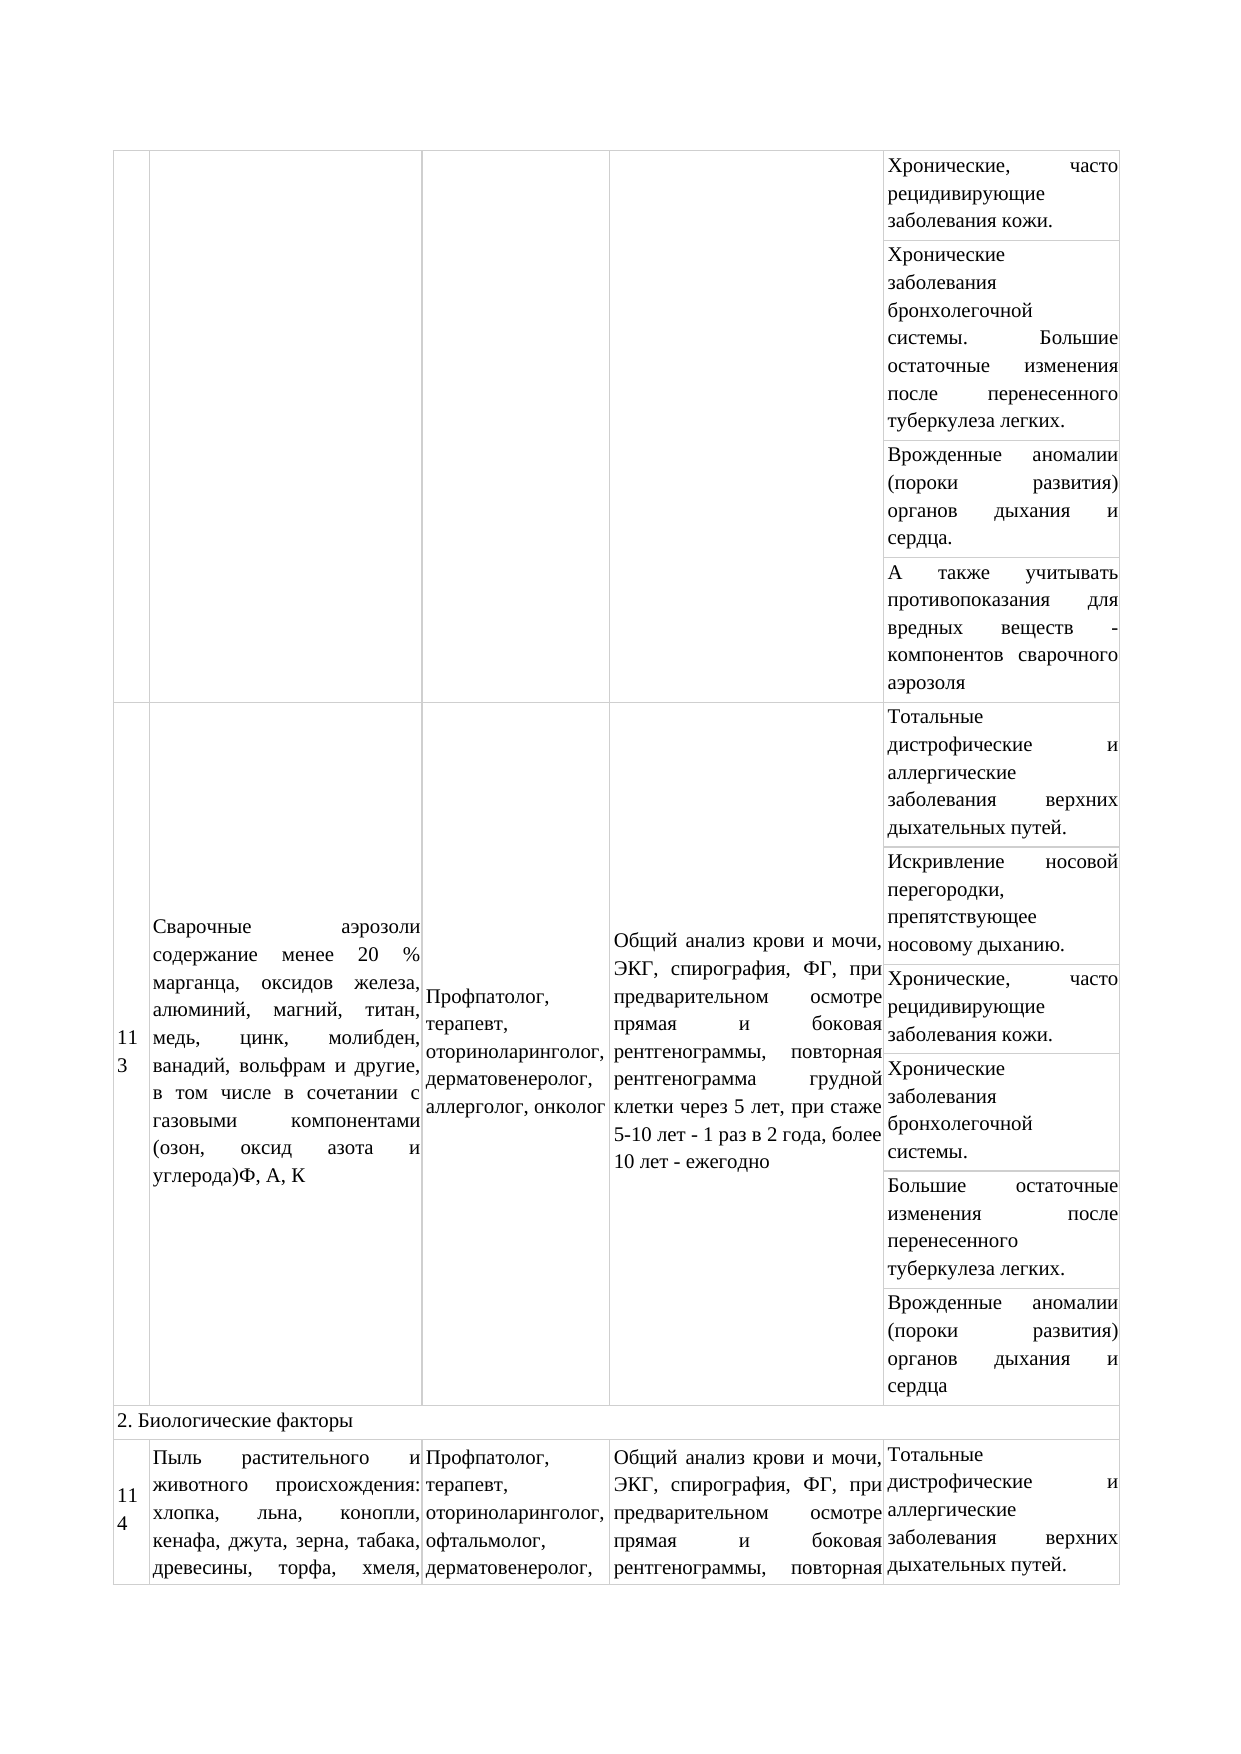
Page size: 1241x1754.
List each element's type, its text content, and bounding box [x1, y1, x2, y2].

table_cell 114 [114, 1440, 149, 1584]
table_cell А также учитывать противопоказания для вредных веществ - компонентов сварочного аэрозоля [884, 558, 1119, 702]
table_cell Хронические, часто рецидивирующие заболевания кожи. [884, 965, 1119, 1053]
table_cell 2. Биологические факторы [114, 1406, 1119, 1439]
table_cell Профпатолог, терапевт, оториноларинголог, дерматовенеролог, аллерголог, онколог [423, 703, 609, 1405]
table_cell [150, 1440, 421, 1584]
table_cell Большие остаточные изменения после перенесенного туберкулеза легких. [884, 1172, 1119, 1287]
table_cell Тотальные дистрофические и аллергические заболевания верхних дыхательных путей. [884, 703, 1119, 846]
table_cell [610, 1440, 883, 1584]
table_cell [423, 1440, 609, 1584]
table_cell Тотальные дистрофические и аллергические заболевания верхних дыхательных путей. [884, 1440, 1119, 1584]
table_cell Хронические, часто рецидивирующие заболевания кожи. [884, 151, 1119, 239]
table_cell Хронические заболевания бронхолегочной системы. Большие остаточные изменения после перенесенного туберкулеза легких. [884, 241, 1119, 439]
table_cell Искривление носовой перегородки, препятствующее носовому дыханию. [884, 848, 1119, 963]
table_cell Врожденные аномалии (пороки развития) органов дыхания и сердца. [884, 441, 1119, 557]
table_cell Врожденные аномалии (пороки развития) органов дыхания и сердца [884, 1289, 1119, 1405]
table_cell Сварочные аэрозоли содержание менее 20 % марганца, оксидов железа, алюминий, магний, титан, медь, цинк, молибден, ванадий, вольфрам и другие, в том числе в сочетании с газовыми компонентами (озон, оксид азота и углерода)Ф, А, К [150, 703, 421, 1405]
table_cell 113 [114, 703, 149, 1405]
table_cell Хронические заболевания бронхолегочной системы. [884, 1054, 1119, 1170]
